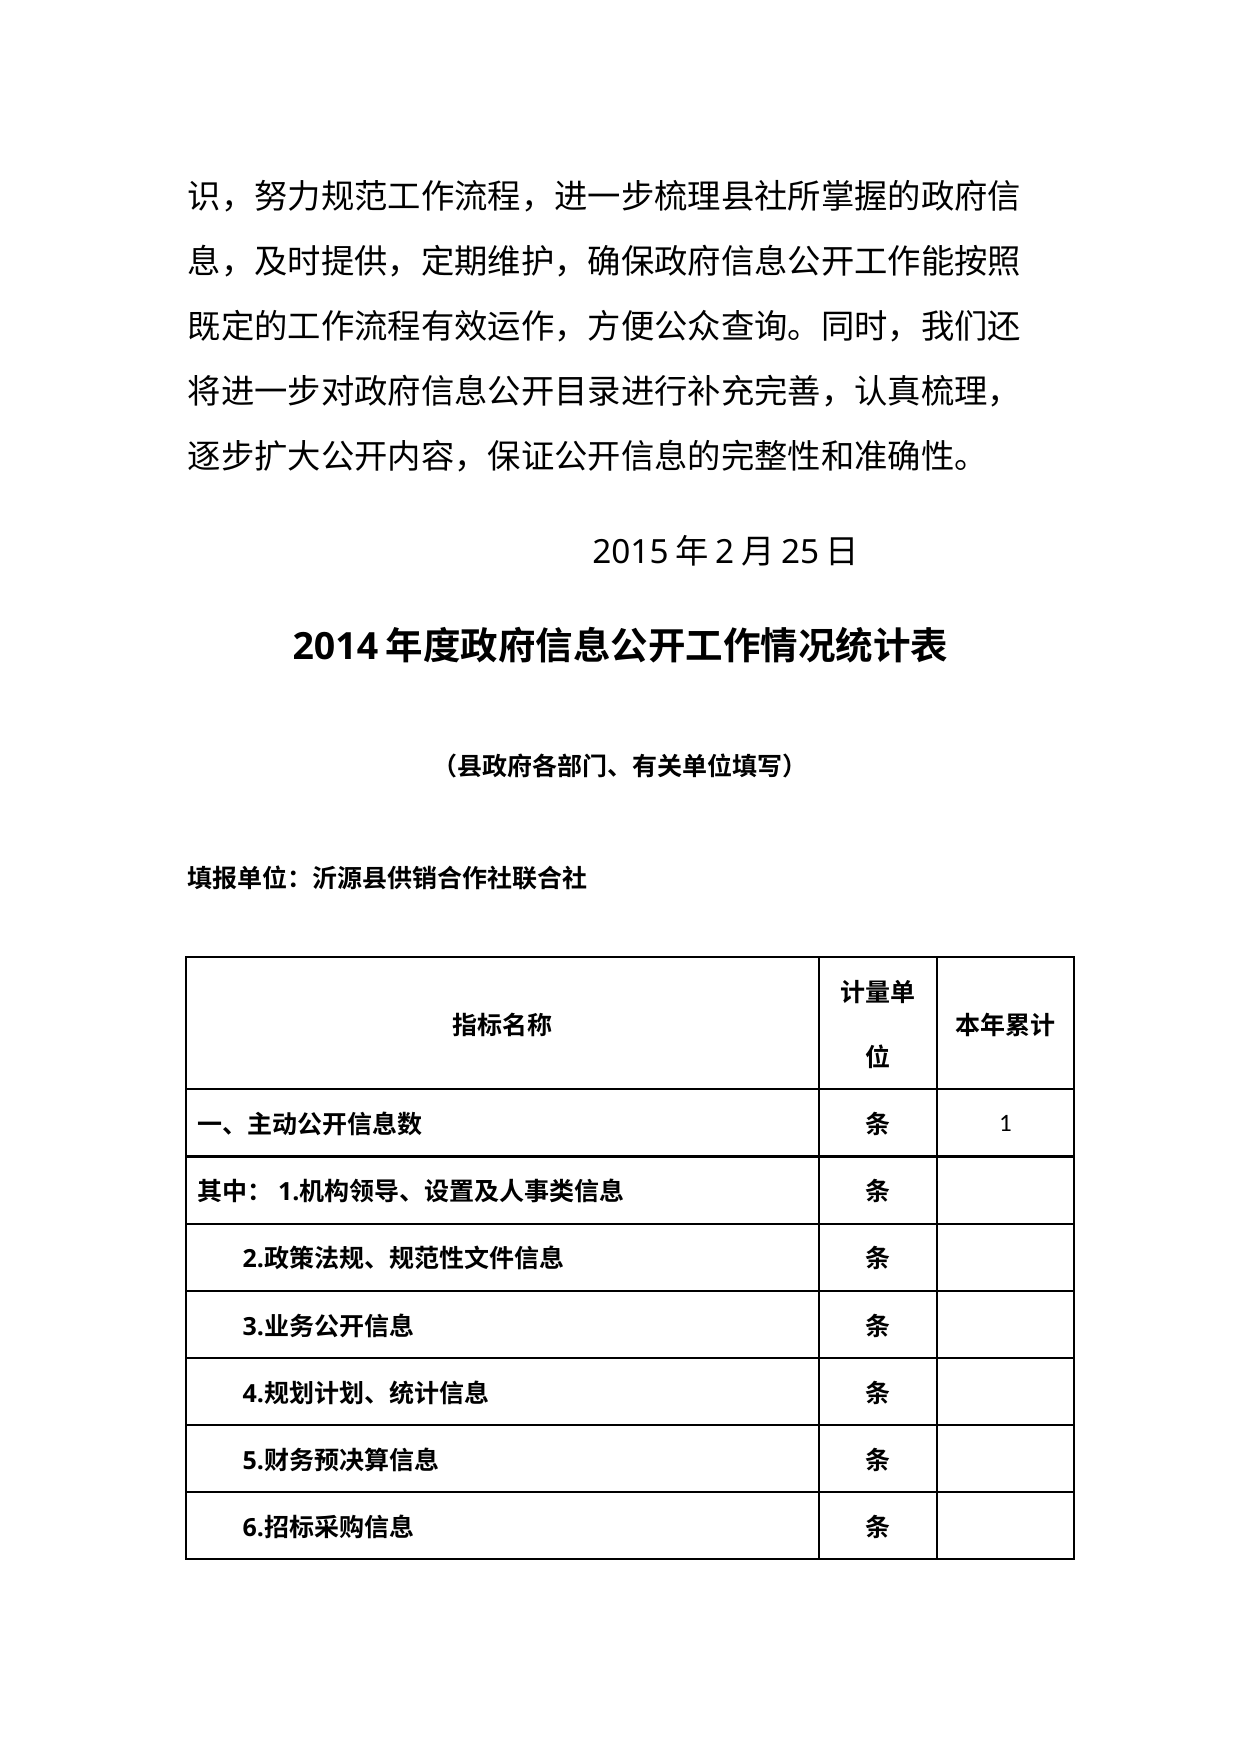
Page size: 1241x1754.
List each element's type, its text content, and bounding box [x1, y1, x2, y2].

table_header 计量单位 [820, 958, 936, 1088]
text （县政府各部门、有关单位填写） [187, 732, 1053, 797]
table_cell 条 [820, 1493, 936, 1558]
table_cell 一、主动公开信息数 [187, 1090, 818, 1155]
table_cell [938, 1225, 1073, 1289]
table_cell 条 [820, 1158, 936, 1222]
table_header 指标名称 [187, 958, 818, 1088]
table_cell 条 [820, 1359, 936, 1424]
table_cell 条 [820, 1426, 936, 1491]
text 填报单位：沂源县供销合作社联合社 [187, 844, 1053, 909]
table_cell [938, 1292, 1073, 1357]
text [187, 162, 1053, 487]
table_cell 6.招标采购信息 [187, 1493, 818, 1558]
text 2014年度政府信息公开工作情况统计表 [187, 610, 1053, 675]
table_cell 条 [820, 1090, 936, 1155]
table_cell 条 [820, 1292, 936, 1357]
table_cell 其中： 1.机构领导、设置及人事类信息 [187, 1158, 818, 1222]
text 2015年2月25日 [187, 516, 1053, 581]
table_cell [938, 1426, 1073, 1491]
table_cell [938, 1158, 1073, 1222]
table_cell 3.业务公开信息 [187, 1292, 818, 1357]
table_cell 5.财务预决算信息 [187, 1426, 818, 1491]
table_cell 4.规划计划、统计信息 [187, 1359, 818, 1424]
table_cell 条 [820, 1225, 936, 1289]
table_cell 2.政策法规、规范性文件信息 [187, 1225, 818, 1289]
table_header 本年累计 [938, 958, 1073, 1088]
table_cell [938, 1493, 1073, 1558]
table_cell 1 [938, 1090, 1073, 1155]
table_cell [938, 1359, 1073, 1424]
